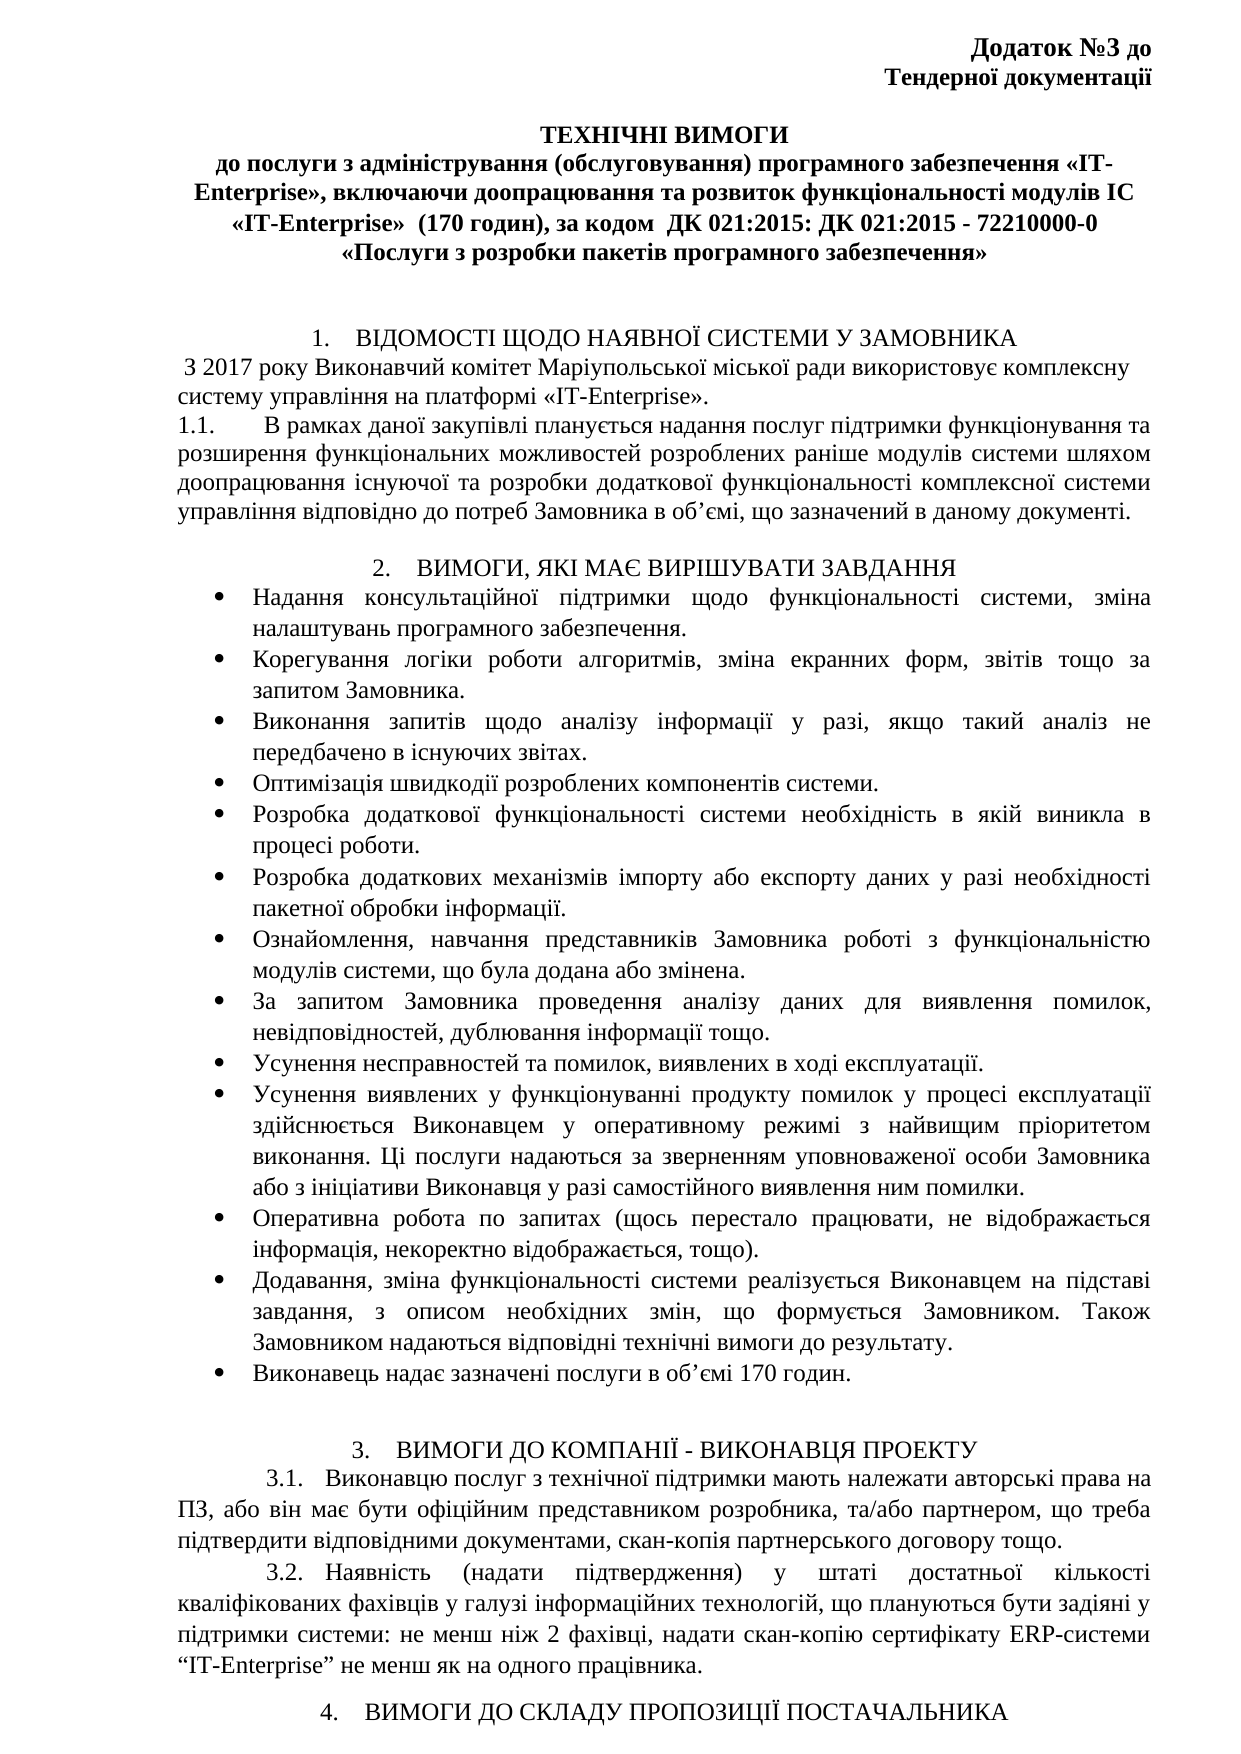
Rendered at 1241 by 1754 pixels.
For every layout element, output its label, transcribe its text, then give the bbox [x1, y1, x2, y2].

list Надання консультаційної підтримки щодо функціональності системи, зміна налаштувань програмного забезпечення. [215, 582, 1152, 642]
text З 2017 року Виконавчий комітет Маріупольської міської ради використовує комплексну систему управління на платформі «IT-Enterprise». [177, 352, 1152, 410]
list ВИМОГИ ДО СКЛАДУ ПРОПОЗИЦІЇ ПОСТАЧАЛЬНИКА [177, 1697, 1152, 1726]
list Наявність (надати підтвердження) у штаті достатньої кількості кваліфікованих фахівців у галузі інформаційних технологій, що плануються бути задіяні у підтримки системи: не менш ніж 2 фахівці, надати скан-копію сертифікату ERP-системи “IT-Enterprise” не менш як на одного працівника. [177, 1557, 1152, 1678]
list Виконання запитів щодо аналізу інформації у разі, якщо такий аналіз не передбачено в існуючих звітах. [215, 706, 1152, 766]
list ВИМОГИ, ЯКІ МАЄ ВИРІШУВАТИ ЗАВДАННЯ [177, 553, 1152, 582]
text Тендерної документації [177, 62, 1152, 91]
text ТЕХНІЧНІ ВИМОГИ [177, 120, 1152, 148]
list Розробка додаткової функціональності системи необхідність в якій виникла в процесі роботи. [215, 799, 1152, 859]
list Ознайомлення, навчання представників Замовника роботі з функціональністю модулів системи, що була додана або змінена. [215, 924, 1152, 983]
list Оперативна робота по запитах (щось перестало працювати, не відображається інформація, некоректно відображається, тощо). [215, 1203, 1152, 1263]
list ВИМОГИ ДО КОМПАНІЇ - ВИКОНАВЦЯ ПРОЕКТУ [177, 1435, 1152, 1463]
list Оптимізація швидкодії розроблених компонентів системи. [215, 768, 1152, 797]
list Додавання, зміна функціональності системи реалізується Виконавцем на підставі завдання, з описом необхідних змін, що формується Замовником. Також Замовником надаються відповідні технічні вимоги до результату. [215, 1265, 1152, 1356]
text Додаток №3 до [177, 31, 1152, 62]
list Розробка додаткових механізмів імпорту або експорту даних у разі необхідності пакетної обробки інформації. [215, 862, 1152, 921]
list Виконавець надає зазначені послуги в об’ємі 170 годин. [215, 1358, 1152, 1387]
text до послуги з адміністрування (обслуговування) програмного забезпечення «IT-Enterprise», включаючи доопрацювання та розвиток функціональності модулів ІС «IT-Enterprise» (170 годин), за кодом ДК 021:2015: ДК 021:2015 - 72210000-0 «Послуги з розробки пакетів програмного забезпечення» [177, 148, 1152, 266]
list За запитом Замовника проведення аналізу даних для виявлення помилок, невідповідностей, дублювання інформації тощо. [215, 986, 1152, 1046]
list Виконавцю послуг з технічної підтримки мають належати авторські права на ПЗ, або він має бути офіційним представником розробника, та/або партнером, що треба підтвердити відповідними документами, скан-копія партнерського договору тощо. [177, 1463, 1152, 1554]
list ВІДОМОСТІ ЩОДО НАЯВНОЇ СИСТЕМИ У ЗАМОВНИКА [177, 323, 1152, 352]
list Усунення несправностей та помилок, виявлених в ході експлуатації. [215, 1048, 1152, 1077]
list Корегування логіки роботи алгоритмів, зміна екранних форм, звітів тощо за запитом Замовника. [215, 644, 1152, 704]
list В рамках даної закупівлі планується надання послуг підтримки функціонування та розширення функціональних можливостей розроблених раніше модулів системи шляхом доопрацювання існуючої та розробки додаткової функціональності комплексної системи управління відповідно до потреб Замовника в об’ємі, що зазначений в даному документі. [177, 410, 1152, 525]
list Усунення виявлених у функціонуванні продукту помилок у процесі експлуатації здійснюється Виконавцем у оперативному режимі з найвищим пріоритетом виконання. Ці послуги надаються за зверненням уповноваженої особи Замовника або з ініціативи Виконавця у разі самостійного виявлення ним помилки. [215, 1079, 1152, 1201]
